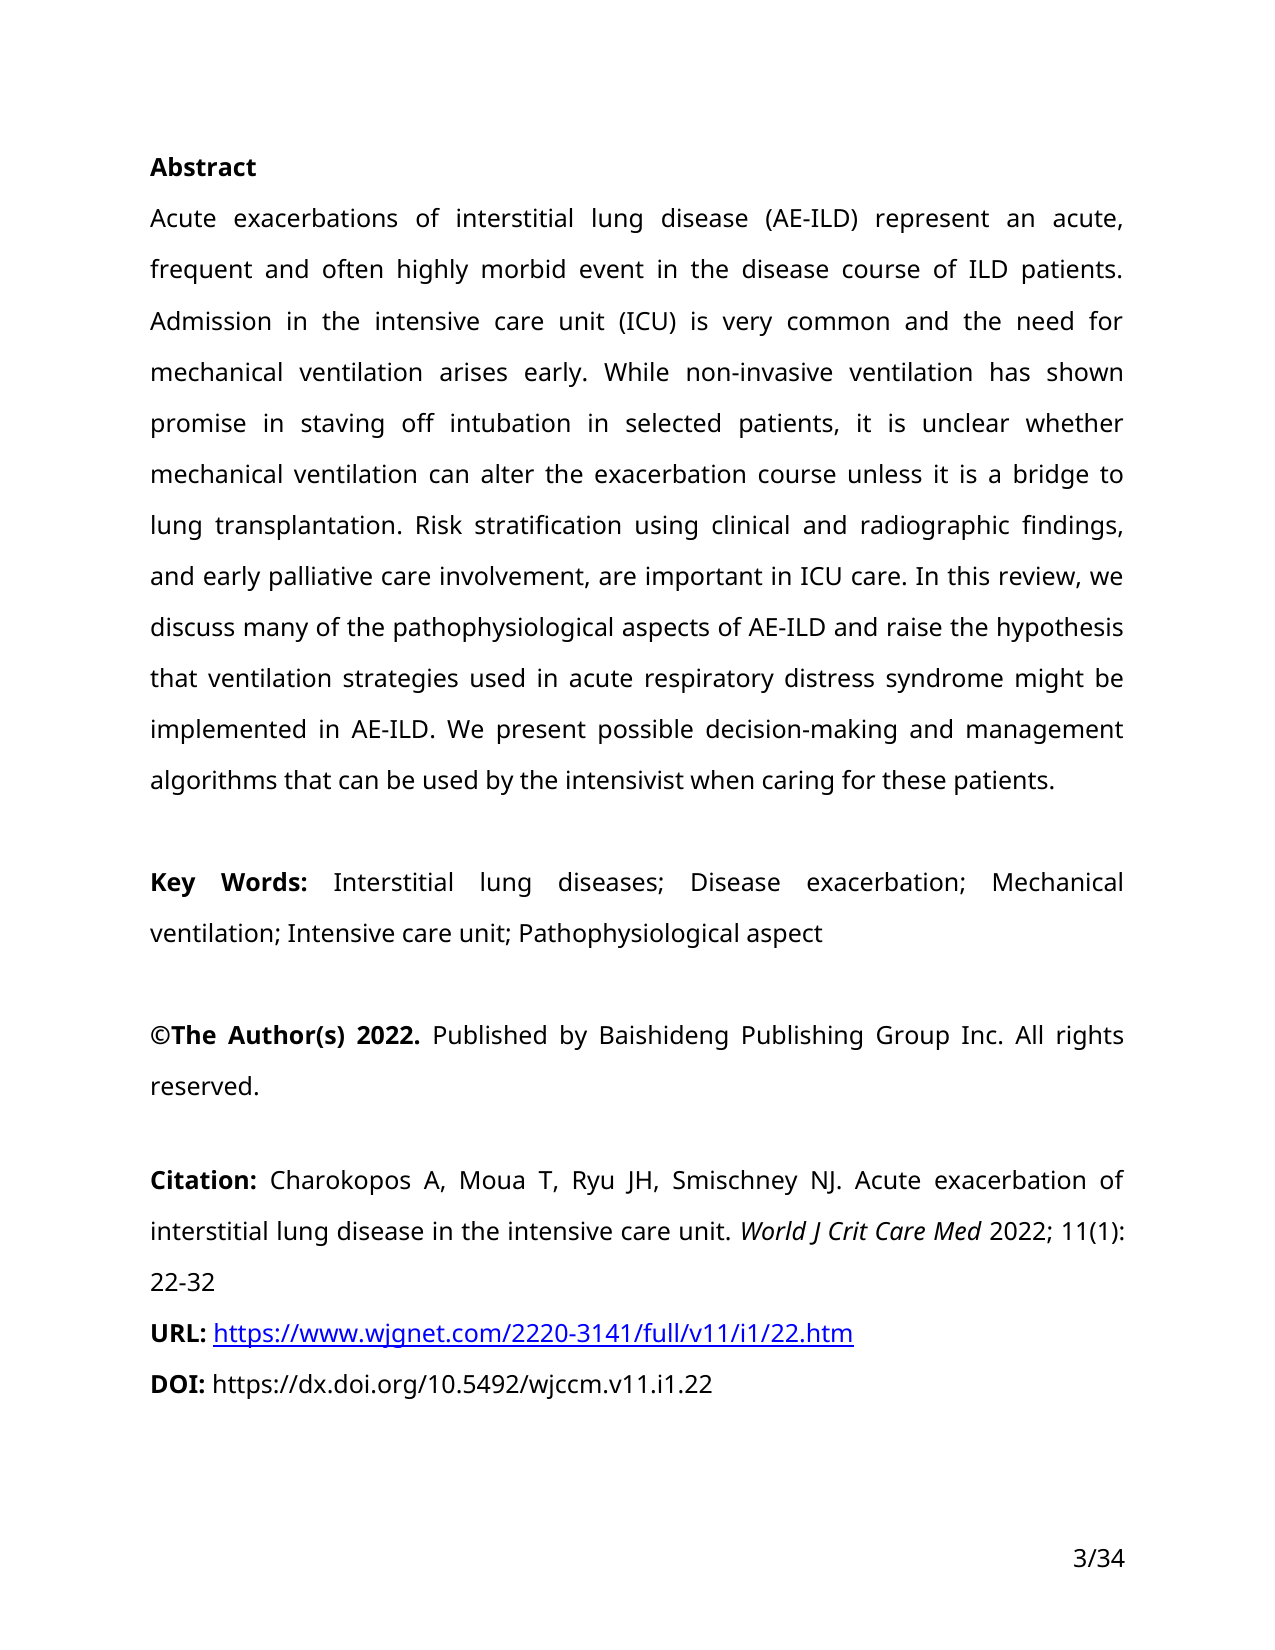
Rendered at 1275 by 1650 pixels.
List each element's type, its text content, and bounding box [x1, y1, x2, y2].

text Acute exacerbations of interstitial lung disease (AE-ILD) represent an acute, frequent and often highly morbid event in the disease course of ILD patients. Admission in the intensive care unit (ICU) is very common and the need for mechanical ventilation arises early. While non-invasive ventilation has shown promise in staving off intubation in selected patients, it is unclear whether mechanical ventilation can alter the exacerbation course unless it is a bridge to lung transplantation. Risk stratification using clinical and radiographic findings, and early palliative care involvement, are important in ICU care. In this review, we discuss many of the pathophysiological aspects of AE-ILD and raise the hypothesis that ventilation strategies used in acute respiratory distress syndrome might be implemented in AE-ILD. We present possible decision-making and management algorithms that can be used by the intensivist when caring for these patients. [150, 201, 1125, 797]
text Key Words: Interstitial lung diseases; Disease exacerbation; Mechanical ventilation; Intensive care unit; Pathophysiological aspect [150, 864, 1125, 950]
text DOI: https://dx.doi.org/10.5492/wjccm.v11.i1.22 [150, 1367, 1125, 1401]
text URL: https://www.wjgnet.com/2220-3141/full/v11/i1/22.htm [150, 1316, 1125, 1350]
text Citation: Charokopos A, Moua T, Ryu JH, Smischney NJ. Acute exacerbation of interstitial lung disease in the intensive care unit. World J Crit Care Med 2022; 11(1): 22-32 [150, 1163, 1125, 1299]
text ©The Author(s) 2022. Published by Baishideng Publishing Group Inc. All rights reserved. [150, 1018, 1125, 1103]
text Abstract [150, 150, 1125, 184]
